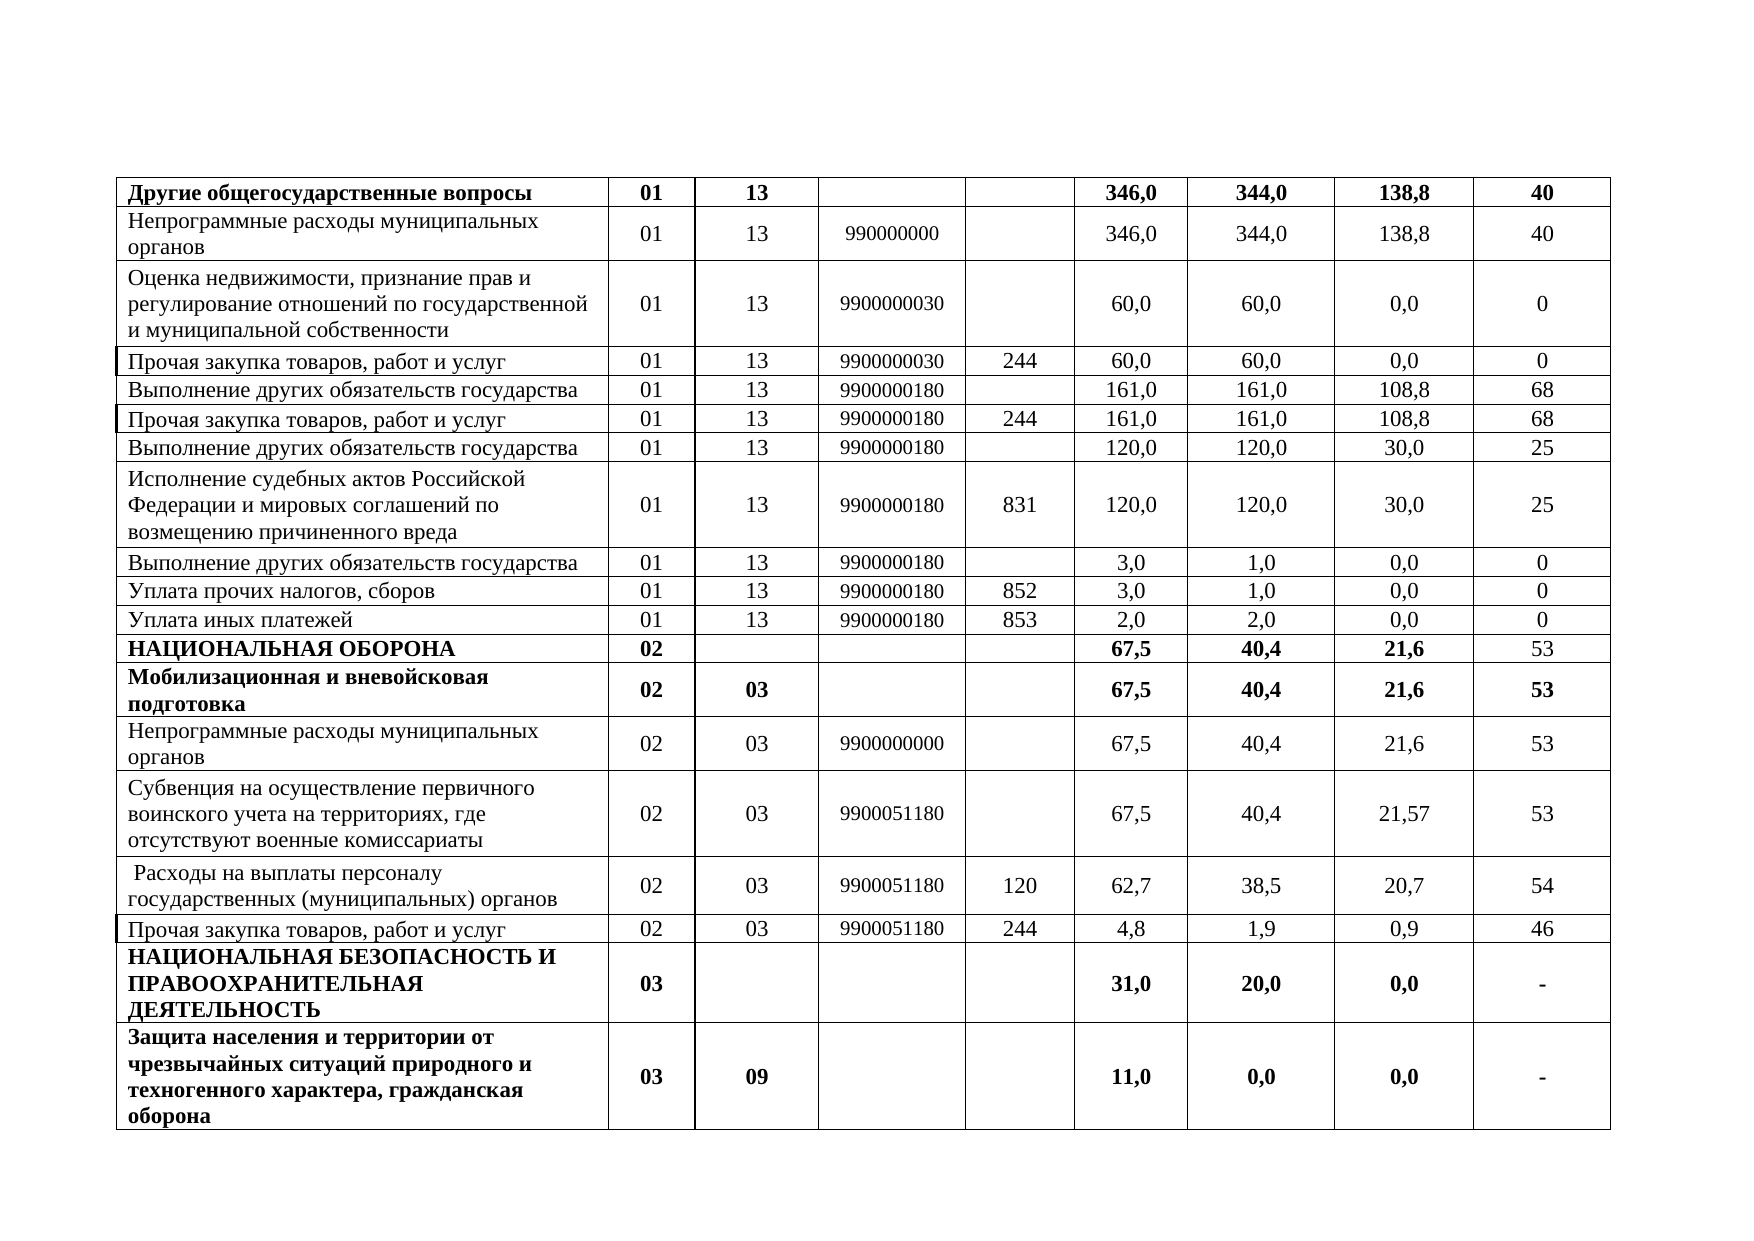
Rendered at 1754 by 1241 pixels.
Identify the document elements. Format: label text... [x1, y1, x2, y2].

table_cell [966, 433, 1074, 461]
table_cell Расходы на выплаты персоналу государственных (муниципальных) органов [117, 857, 608, 913]
table_cell 9900000030 [819, 261, 965, 346]
table_cell 1,9 [1188, 915, 1334, 942]
table_cell 344,0 [1188, 178, 1334, 206]
table_cell Исполнение судебных актов Российской Федерации и мировых соглашений по возмещению причиненного вреда [117, 462, 608, 547]
table_cell 03 [696, 771, 818, 856]
table_cell 67,5 [1075, 635, 1187, 662]
table_cell - [1474, 1023, 1610, 1129]
table_cell НАЦИОНАЛЬНАЯ БЕЗОПАСНОСТЬ И ПРАВООХРАНИТЕЛЬНАЯ ДЕЯТЕЛЬНОСТЬ [117, 943, 608, 1022]
table_cell 4,8 [1075, 915, 1187, 942]
table_cell 67,5 [1075, 717, 1187, 770]
table_cell 0,0 [1335, 943, 1473, 1022]
table_cell 53 [1474, 635, 1610, 662]
table_cell [966, 261, 1074, 346]
table_cell 120,0 [1188, 433, 1334, 461]
table_cell 60,0 [1075, 347, 1187, 375]
table_cell 01 [609, 606, 694, 633]
table_cell 9900000180 [819, 462, 965, 547]
table_cell 13 [696, 433, 818, 461]
table_cell 0 [1474, 261, 1610, 346]
table_cell 9900000180 [819, 405, 965, 432]
table_cell 01 [609, 405, 694, 432]
table_cell 01 [609, 433, 694, 461]
table_cell 138,8 [1335, 207, 1473, 260]
table_cell [696, 635, 818, 662]
table_cell 244 [966, 405, 1074, 432]
table_cell 01 [609, 207, 694, 260]
table_cell 40,4 [1188, 717, 1334, 770]
table_cell 0,9 [1335, 915, 1473, 942]
table_cell 40,4 [1188, 771, 1334, 856]
table_cell [819, 635, 965, 662]
table_cell 03 [696, 857, 818, 913]
table_cell 346,0 [1075, 207, 1187, 260]
table_cell 9900000180 [819, 577, 965, 605]
table_cell 990000000 [819, 207, 965, 260]
table_cell 13 [696, 548, 818, 576]
table_cell 0,0 [1188, 1023, 1334, 1129]
table_cell 62,7 [1075, 857, 1187, 913]
table_cell [819, 178, 965, 206]
table_cell 9900000180 [819, 548, 965, 576]
table_cell 20,7 [1335, 857, 1473, 913]
table_cell [696, 943, 818, 1022]
table_cell [966, 717, 1074, 770]
table_cell 01 [609, 178, 694, 206]
table_cell 13 [696, 347, 818, 375]
table_cell 60,0 [1188, 261, 1334, 346]
table_cell 53 [1474, 771, 1610, 856]
table_cell 21,6 [1335, 663, 1473, 716]
table_cell Оценка недвижимости, признание прав и регулирование отношений по государственной и муниципальной собственности [117, 261, 608, 346]
table_cell 68 [1474, 405, 1610, 432]
table_cell 02 [609, 857, 694, 913]
table_cell 13 [696, 261, 818, 346]
table_cell 0 [1474, 606, 1610, 633]
table_cell 13 [696, 376, 818, 403]
table_cell 852 [966, 577, 1074, 605]
table_cell 01 [609, 376, 694, 403]
table_cell [966, 771, 1074, 856]
table_cell [966, 1023, 1074, 1129]
table_cell 40,4 [1188, 663, 1334, 716]
table_cell 13 [696, 207, 818, 260]
table_cell Выполнение других обязательств государства [117, 433, 608, 461]
table_cell 9900000180 [819, 433, 965, 461]
table_cell 9900000000 [819, 717, 965, 770]
table_cell 9900051180 [819, 771, 965, 856]
table_cell Другие общегосударственные вопросы [117, 178, 608, 206]
table_cell 02 [609, 635, 694, 662]
table_cell 40,4 [1188, 635, 1334, 662]
table_cell 25 [1474, 433, 1610, 461]
table_cell 53 [1474, 663, 1610, 716]
table_cell 01 [609, 462, 694, 547]
table_cell 0,0 [1335, 606, 1473, 633]
table_cell 346,0 [1075, 178, 1187, 206]
table_cell 09 [696, 1023, 818, 1129]
table_cell [966, 943, 1074, 1022]
table_cell Прочая закупка товаров, работ и услуг [118, 405, 608, 432]
table_cell 13 [696, 178, 818, 206]
table_cell 01 [609, 548, 694, 576]
table_cell 0,0 [1335, 577, 1473, 605]
table_cell 40 [1474, 207, 1610, 260]
table_cell Непрограммные расходы муниципальных органов [117, 717, 608, 770]
table_cell 13 [696, 577, 818, 605]
table_cell 108,8 [1335, 376, 1473, 403]
table_cell 21,6 [1335, 717, 1473, 770]
table_cell 60,0 [1188, 347, 1334, 375]
table_cell 0 [1474, 577, 1610, 605]
table_cell 9900000180 [819, 376, 965, 403]
table_cell 161,0 [1075, 376, 1187, 403]
table_cell 9900000030 [819, 347, 965, 375]
table_cell НАЦИОНАЛЬНАЯ ОБОРОНА [117, 635, 608, 662]
table_cell 03 [696, 915, 818, 942]
table_cell 1,0 [1188, 548, 1334, 576]
table_cell - [1474, 943, 1610, 1022]
table_cell 25 [1474, 462, 1610, 547]
table_cell 01 [609, 347, 694, 375]
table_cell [117, 207, 608, 260]
table_cell 120,0 [1075, 462, 1187, 547]
table_cell [966, 663, 1074, 716]
table_cell 13 [696, 606, 818, 633]
table_cell [966, 635, 1074, 662]
table_cell 03 [609, 943, 694, 1022]
table_cell 120,0 [1075, 433, 1187, 461]
table_cell [819, 663, 965, 716]
table_cell 3,0 [1075, 548, 1187, 576]
table_cell 02 [609, 771, 694, 856]
table_cell 60,0 [1075, 261, 1187, 346]
table_cell 68 [1474, 376, 1610, 403]
table_cell [819, 943, 965, 1022]
table_cell Выполнение других обязательств государства [117, 376, 608, 403]
table_cell 161,0 [1188, 376, 1334, 403]
table_cell 21,57 [1335, 771, 1473, 856]
table_cell 0 [1474, 548, 1610, 576]
table_cell 67,5 [1075, 771, 1187, 856]
table_cell 0,0 [1335, 1023, 1473, 1129]
table_cell 13 [696, 462, 818, 547]
table_cell 161,0 [1188, 405, 1334, 432]
table_cell Выполнение других обязательств государства [117, 548, 608, 576]
table_cell Защита населения и территории от чрезвычайных ситуаций природного и техногенного характера, гражданская оборона [117, 1023, 608, 1129]
table_cell [966, 376, 1074, 403]
table_cell 120 [966, 857, 1074, 913]
table_cell 54 [1474, 857, 1610, 913]
table_cell 20,0 [1188, 943, 1334, 1022]
table_cell 0,0 [1335, 261, 1473, 346]
table_cell 853 [966, 606, 1074, 633]
table_cell 11,0 [1075, 1023, 1187, 1129]
table_cell 2,0 [1188, 606, 1334, 633]
table_cell 38,5 [1188, 857, 1334, 913]
table_cell Мобилизационная и вневойсковая подготовка [117, 663, 608, 716]
table_cell 30,0 [1335, 462, 1473, 547]
table_cell 02 [609, 915, 694, 942]
table_cell [966, 207, 1074, 260]
table_cell Субвенция на осуществление первичного воинского учета на территориях, где отсутствуют военные комиссариаты [117, 771, 608, 856]
table_cell 831 [966, 462, 1074, 547]
table_cell 1,0 [1188, 577, 1334, 605]
table_cell Прочая закупка товаров, работ и услуг [118, 347, 608, 375]
table_cell 02 [609, 717, 694, 770]
table_cell 40 [1474, 178, 1610, 206]
table_cell 2,0 [1075, 606, 1187, 633]
table_cell Уплата иных платежей [117, 606, 608, 633]
table_cell 03 [696, 717, 818, 770]
table_cell 0,0 [1335, 347, 1473, 375]
table_cell [819, 1023, 965, 1129]
table_cell 9900000180 [819, 606, 965, 633]
table_cell 13 [696, 405, 818, 432]
table_cell 0,0 [1335, 548, 1473, 576]
table_cell 3,0 [1075, 577, 1187, 605]
table_cell 244 [966, 347, 1074, 375]
table_cell 244 [966, 915, 1074, 942]
table_cell [966, 548, 1074, 576]
table_cell 67,5 [1075, 663, 1187, 716]
table_cell 21,6 [1335, 635, 1473, 662]
table_cell [966, 178, 1074, 206]
table_cell Прочая закупка товаров, работ и услуг [118, 915, 608, 942]
table_cell 138,8 [1335, 178, 1473, 206]
table_cell 344,0 [1188, 207, 1334, 260]
table_cell 01 [609, 261, 694, 346]
table_cell 0 [1474, 347, 1610, 375]
table_cell 30,0 [1335, 433, 1473, 461]
table_cell 02 [609, 663, 694, 716]
table_cell 120,0 [1188, 462, 1334, 547]
table_cell 46 [1474, 915, 1610, 942]
table_cell 03 [609, 1023, 694, 1129]
table_cell 9900051180 [819, 915, 965, 942]
table_cell 03 [696, 663, 818, 716]
table_cell 108,8 [1335, 405, 1473, 432]
table_cell 31,0 [1075, 943, 1187, 1022]
table_cell 9900051180 [819, 857, 965, 913]
table_cell Уплата прочих налогов, сборов [117, 577, 608, 605]
table_cell 01 [609, 577, 694, 605]
table_cell 161,0 [1075, 405, 1187, 432]
table_cell 53 [1474, 717, 1610, 770]
